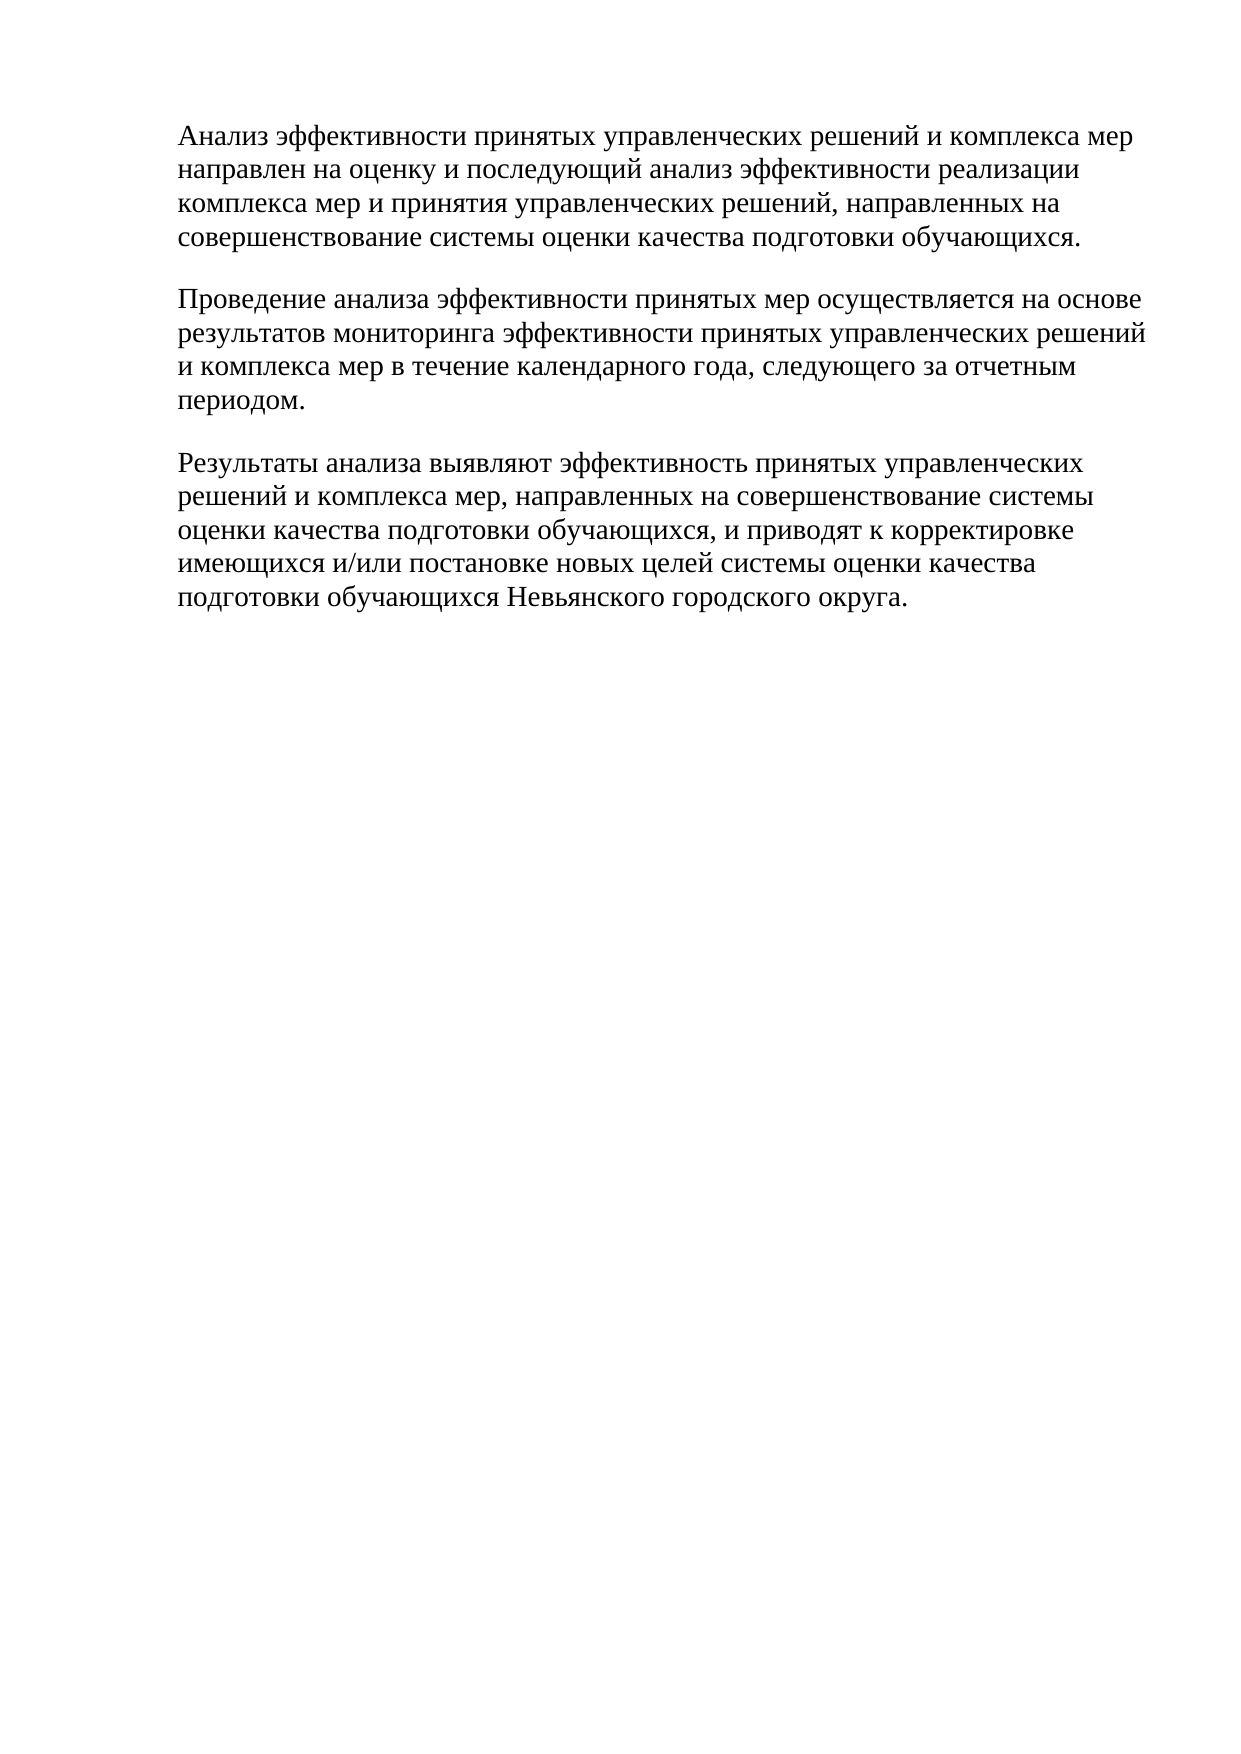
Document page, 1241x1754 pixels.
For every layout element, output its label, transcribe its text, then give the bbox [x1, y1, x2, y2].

text Результаты анализа выявляют эффективность принятых управленческих решений и комплекса мер, направленных на совершенствование системы оценки качества подготовки обучающихся, и приводят к корректировке имеющихся и/или постановке новых целей системы оценки качества подготовки обучающихся Невьянского городского округа. [177, 445, 1152, 612]
text Анализ эффективности принятых управленческих решений и комплекса мер направлен на оценку и последующий анализ эффективности реализации комплекса мер и принятия управленческих решений, направленных на совершенствование системы оценки качества подготовки обучающихся. [177, 118, 1152, 252]
text Проведение анализа эффективности принятых мер осуществляется на основе результатов мониторинга эффективности принятых управленческих решений и комплекса мер в течение календарного года, следующего за отчетным периодом. [177, 281, 1152, 416]
